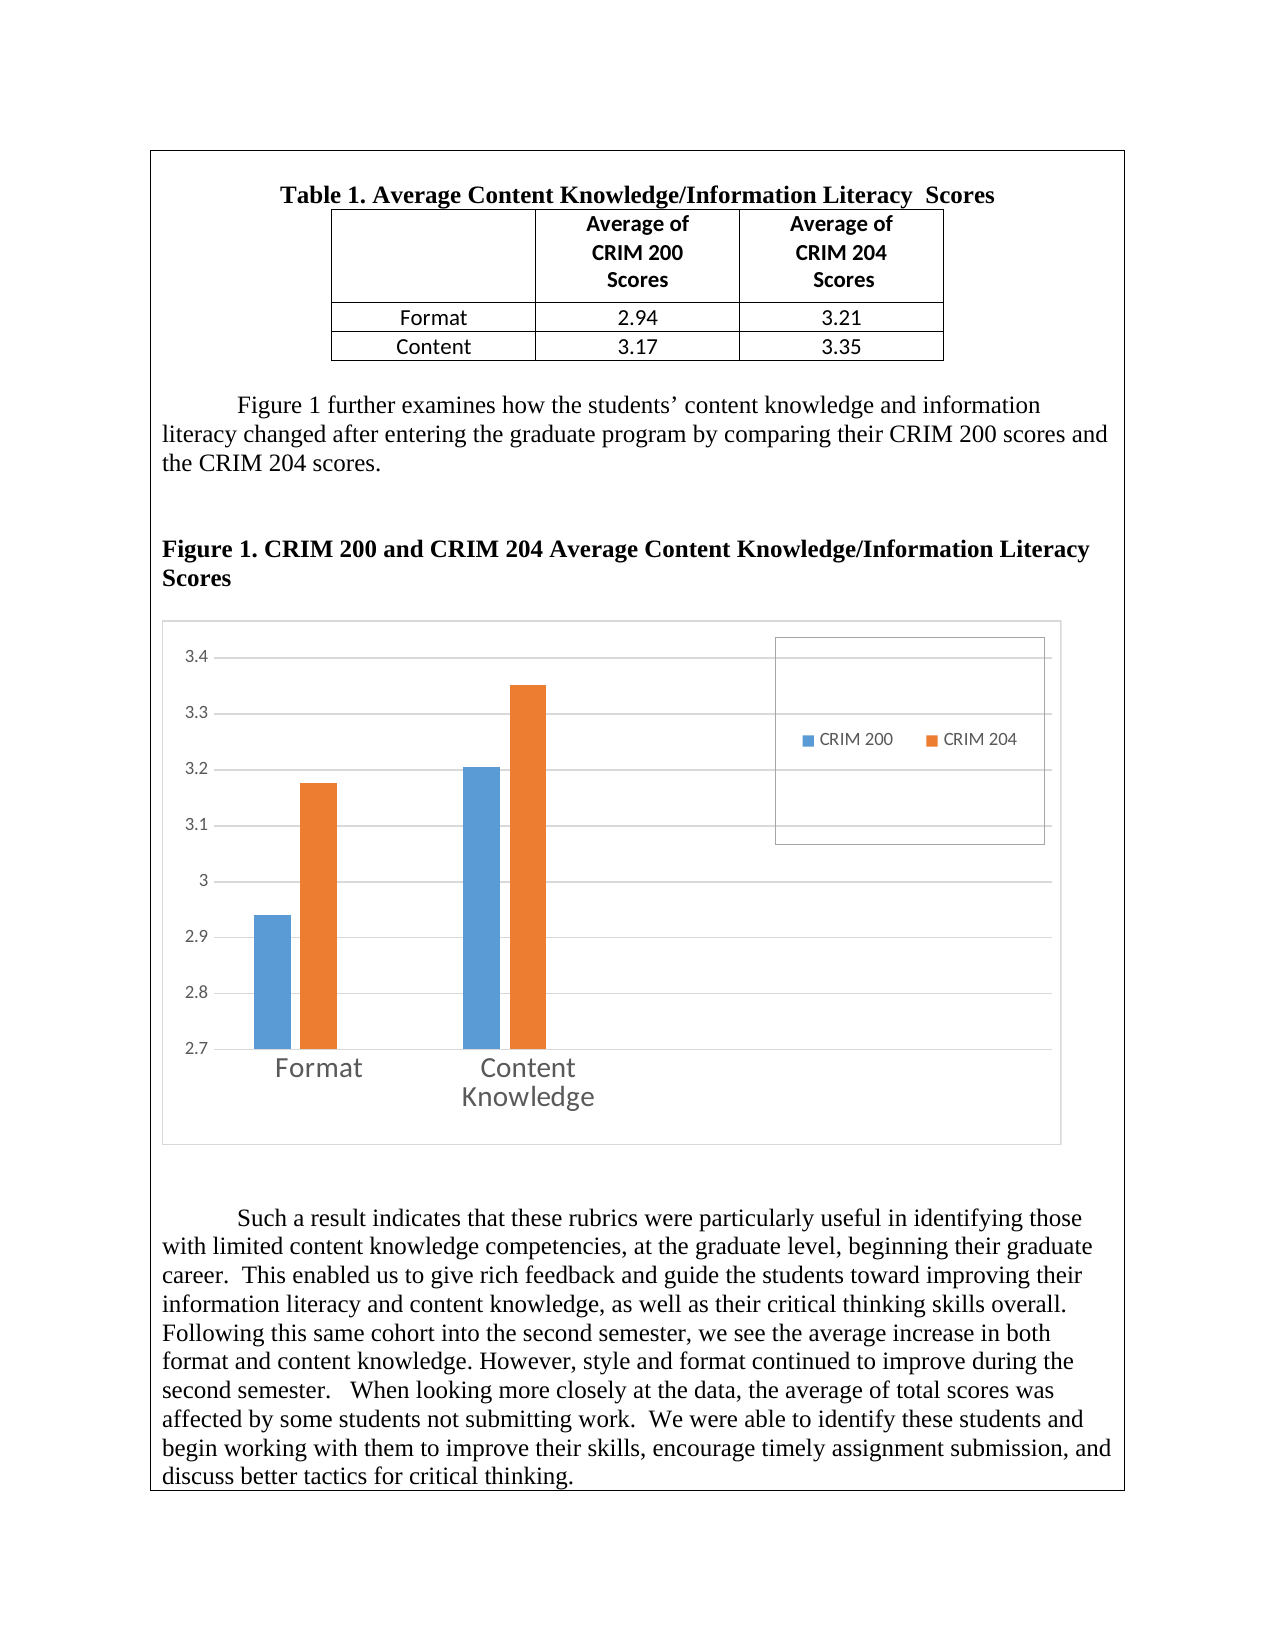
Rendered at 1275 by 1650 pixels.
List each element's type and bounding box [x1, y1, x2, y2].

table_cell [151, 151, 1124, 1490]
